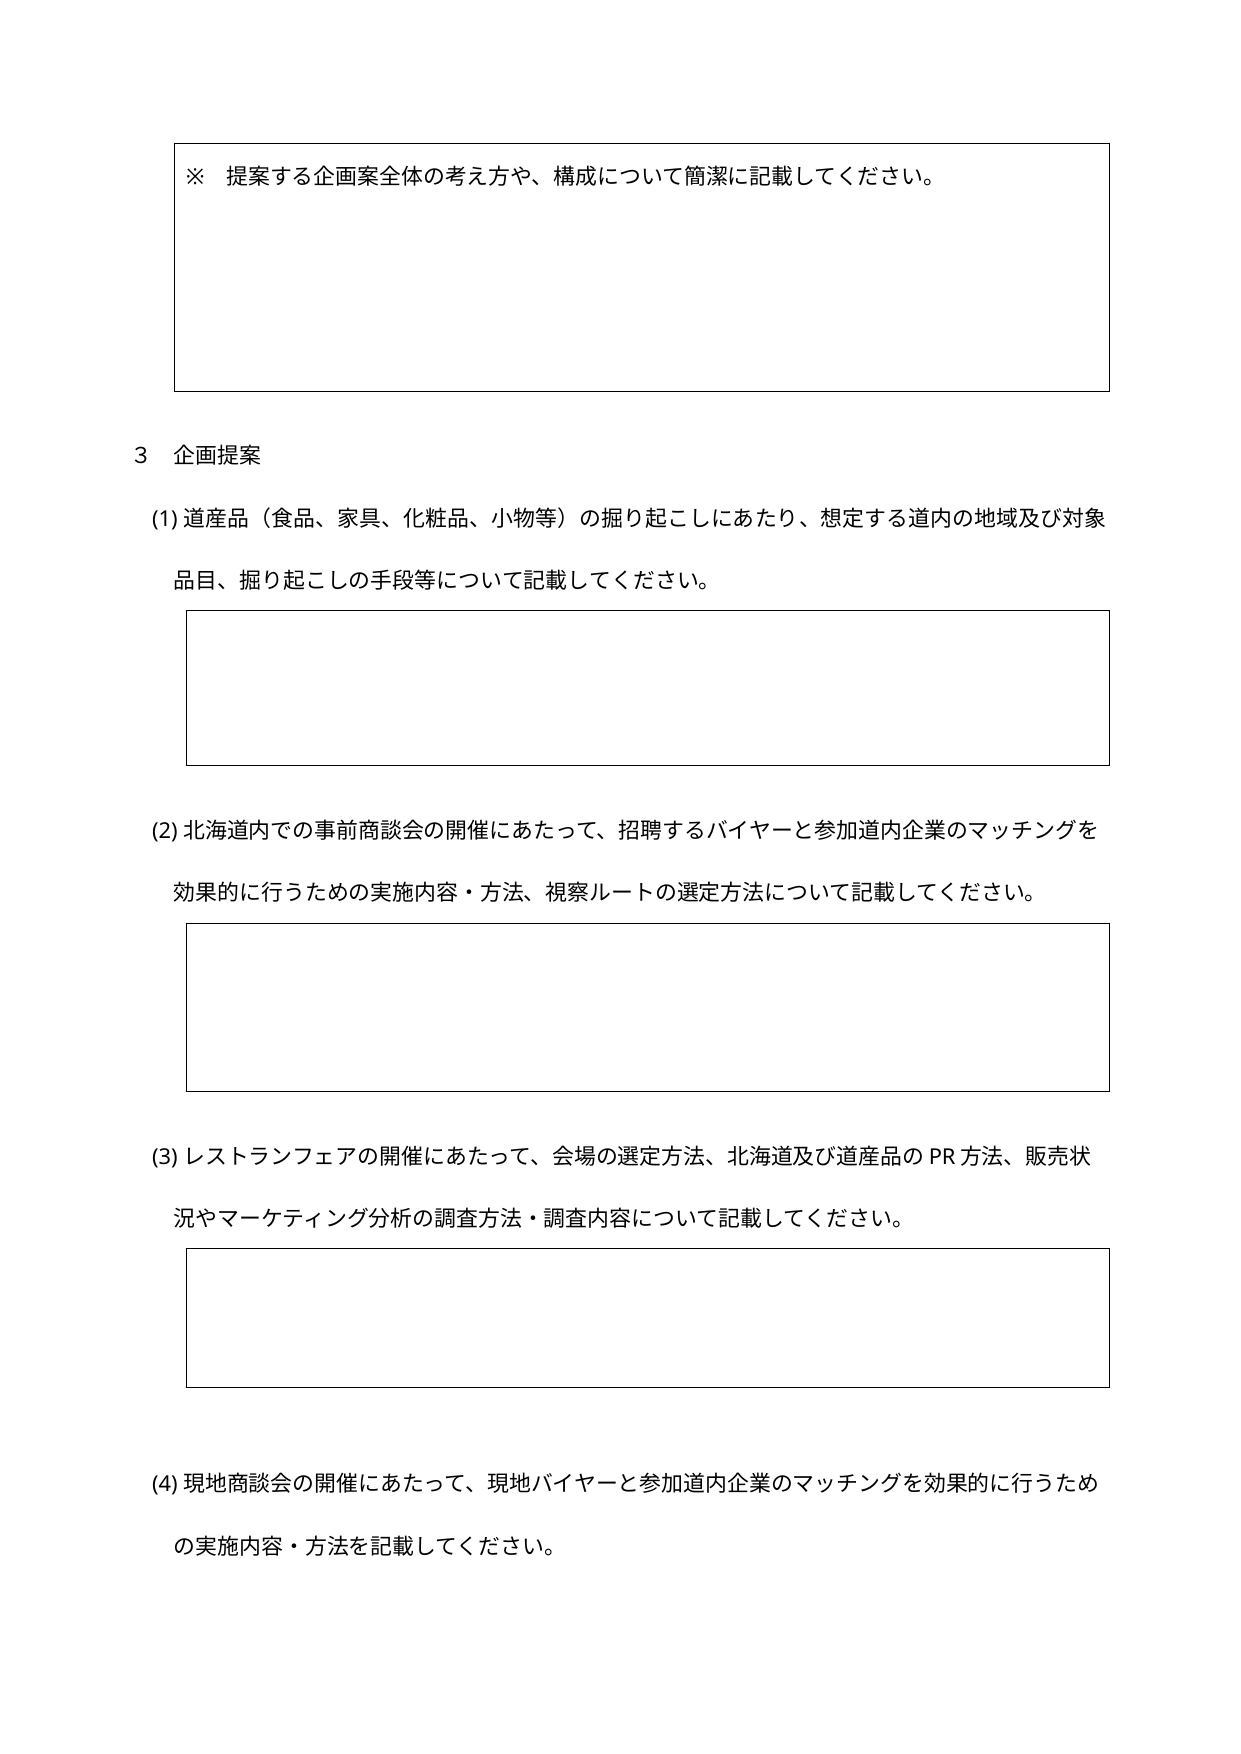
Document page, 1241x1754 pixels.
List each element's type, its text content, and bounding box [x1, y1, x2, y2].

text (1) 道産品（食品、家具、化粧品、小物等）の掘り起こしにあたり、想定する道内の地域及び対象品目、掘り起こしの手段等について記載してください。 [152, 485, 1110, 610]
table_header [187, 924, 1109, 1091]
table_header [187, 1249, 1109, 1387]
table_header [187, 611, 1109, 765]
text (4) 現地商談会の開催にあたって、現地バイヤーと参加道内企業のマッチングを効果的に行うための実施内容・方法を記載してください。 [152, 1451, 1110, 1576]
text ３ 企画提案 [130, 423, 1110, 485]
text (2) 北海道内での事前商談会の開催にあたって、招聘するバイヤーと参加道内企業のマッチングを効果的に行うための実施内容・方法、視察ルートの選定方法について記載してください。 [152, 797, 1110, 922]
table_header ※ 提案する企画案全体の考え方や、構成について簡潔に記載してください。 [175, 144, 1109, 391]
text (3) レストランフェアの開催にあたって、会場の選定方法、北海道及び道産品のPR方法、販売状況やマーケティング分析の調査方法・調査内容について記載してください。 [152, 1123, 1110, 1248]
